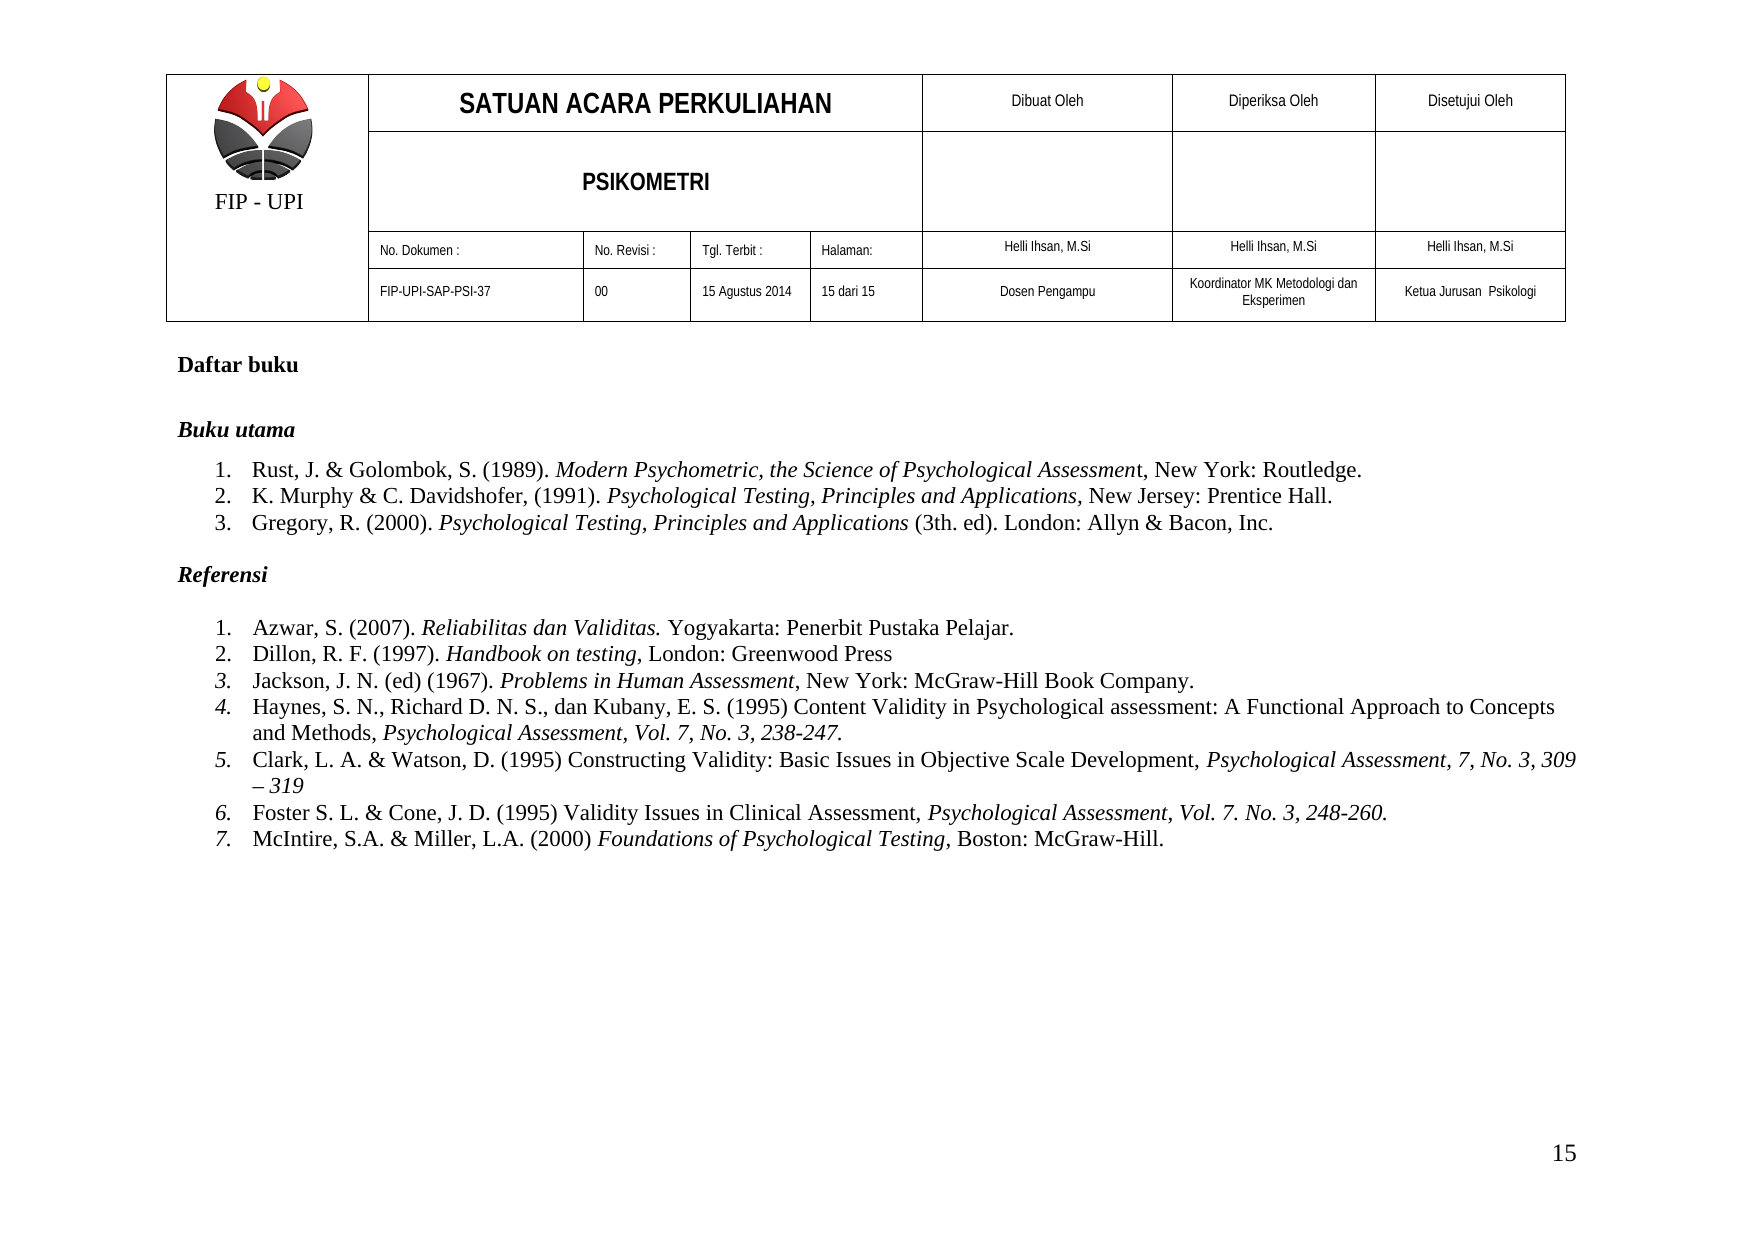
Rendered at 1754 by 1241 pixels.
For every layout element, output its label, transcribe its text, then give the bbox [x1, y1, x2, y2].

list Foster S. L. & Cone, J. D. (1995) Validity Issues in Clinical Assessment, Psychological Assessment, Vol. 7. No. 3, 248-260. [215, 798, 1577, 825]
text Daftar buku [177, 351, 1577, 377]
list Gregory, R. (2000). Psychological Testing, Principles and Applications (3th. ed). London: Allyn & Bacon, Inc. [214, 509, 1577, 535]
list Jackson, J. N. (ed) (1967). Problems in Human Assessment, New York: McGraw-Hill Book Company. [215, 667, 1577, 693]
list Haynes, S. N., Richard D. N. S., dan Kubany, E. S. (1995) Content Validity in Psychological assessment: A Functional Approach to Concepts and Methods, Psychological Assessment, Vol. 7, No. 3, 238-247. [215, 693, 1577, 746]
list Azwar, S. (2007). Reliabilitas dan Validitas. Yogyakarta: Penerbit Pustaka Pelajar. [215, 614, 1577, 640]
list K. Murphy & C. Davidshofer, (1991). Psychological Testing, Principles and Applications, New Jersey: Prentice Hall. [214, 482, 1577, 509]
list Clark, L. A. & Watson, D. (1995) Constructing Validity: Basic Issues in Objective Scale Development, Psychological Assessment, 7, No. 3, 309 – 319 [215, 746, 1577, 798]
list Rust, J. & Golombok, S. (1989). Modern Psychometric, the Science of Psychological Assessment, New York: Routledge. [214, 456, 1577, 482]
list Dillon, R. F. (1997). Handbook on testing, London: Greenwood Press [215, 640, 1577, 667]
list McIntire, S.A. & Miller, L.A. (2000) Foundations of Psychological Testing, Boston: McGraw-Hill. [215, 825, 1577, 851]
text Referensi [177, 561, 1577, 588]
picture [197, 75, 332, 184]
text Buku utama [177, 416, 1577, 443]
